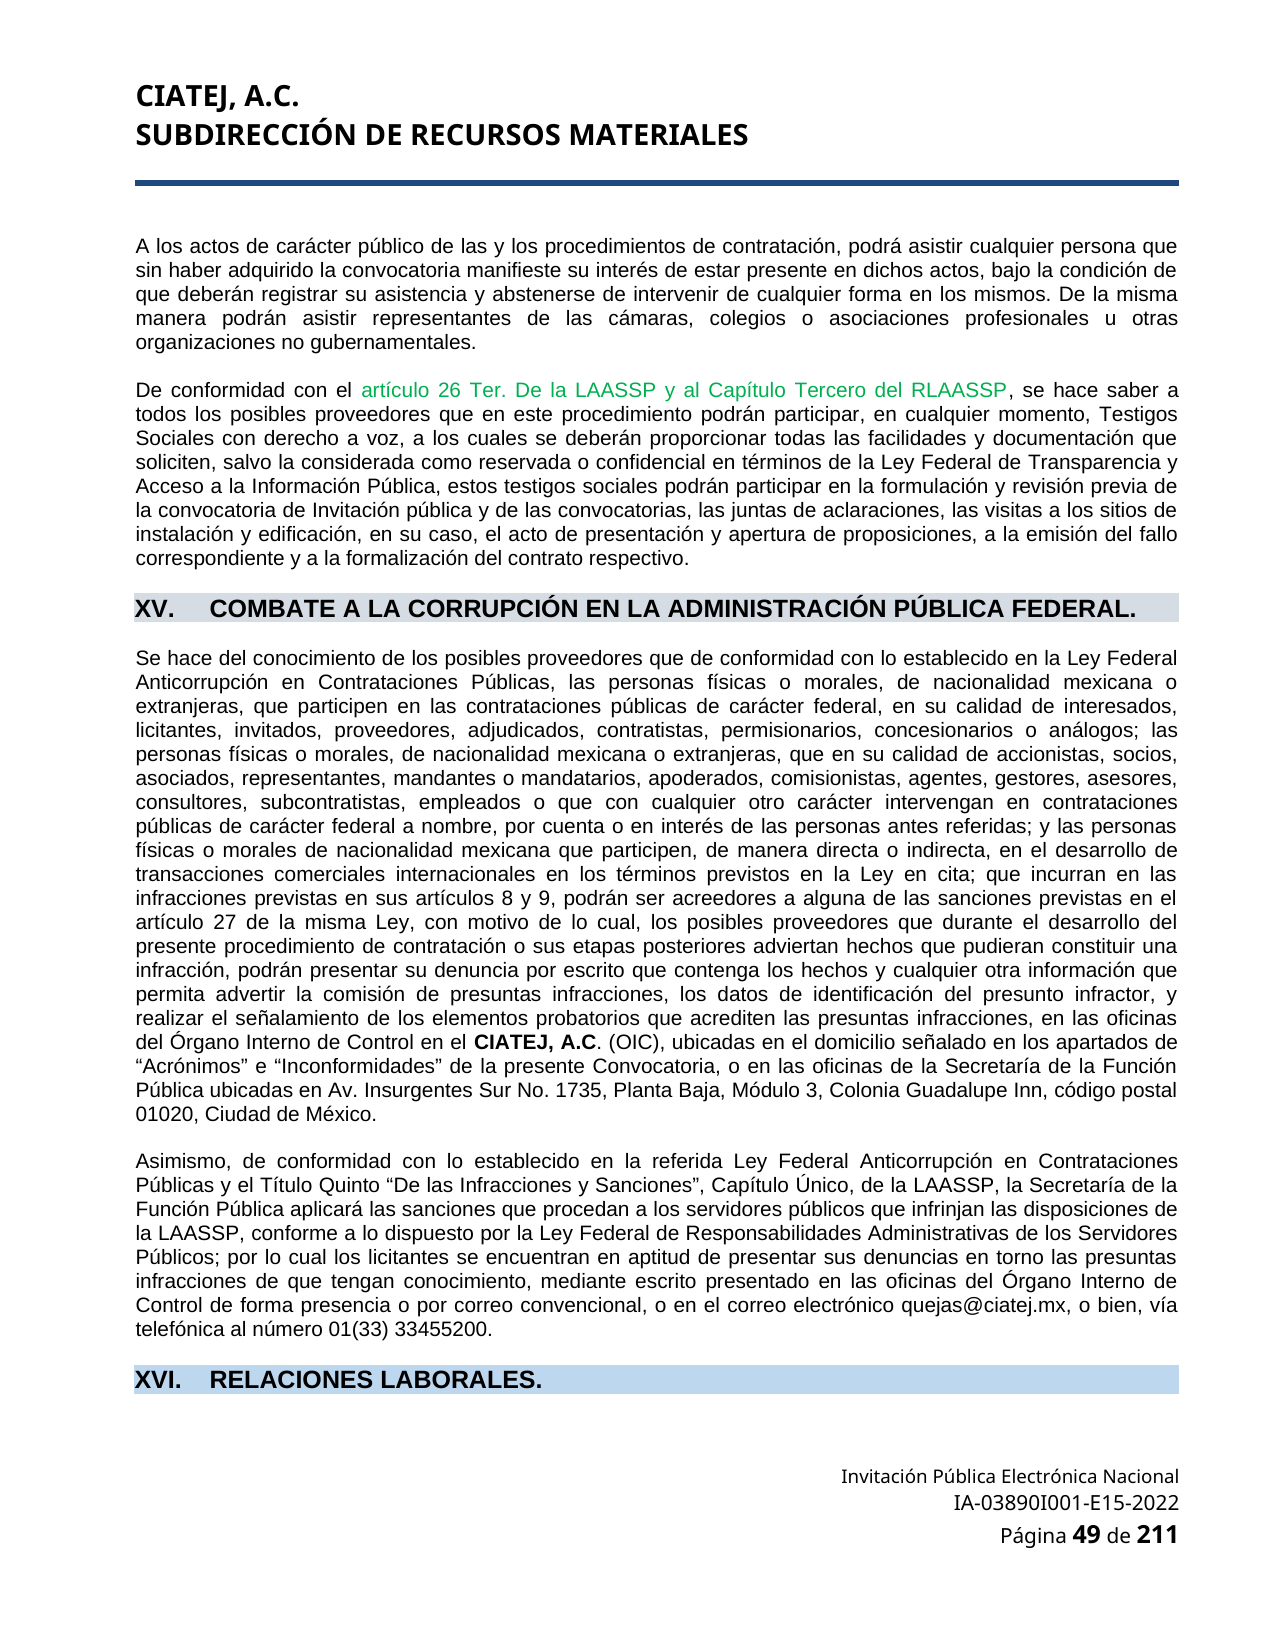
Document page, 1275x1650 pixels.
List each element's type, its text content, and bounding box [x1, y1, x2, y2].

list RELACIONES LABORALES. [134, 1365, 1179, 1394]
text A los actos de carácter público de las y los procedimientos de contratación, podrá asistir cualquier persona que sin haber adquirido la convocatoria manifieste su interés de estar presente en dichos actos, bajo la condición de que deberán registrar su asistencia y abstenerse de intervenir de cualquier forma en los mismos. De la misma manera podrán asistir representantes de las cámaras, colegios o asociaciones profesionales u otras organizaciones no gubernamentales. [135, 234, 1179, 354]
text De conformidad con el artículo 26 Ter. De la LAASSP y al Capítulo Tercero del RLAASSP, se hace saber a todos los posibles proveedores que en este procedimiento podrán participar, en cualquier momento, Testigos Sociales con derecho a voz, a los cuales se deberán proporcionar todas las facilidades y documentación que soliciten, salvo la considerada como reservada o confidencial en términos de la Ley Federal de Transparencia y Acceso a la Información Pública, estos testigos sociales podrán participar en la formulación y revisión previa de la convocatoria de Invitación pública y de las convocatorias, las juntas de aclaraciones, las visitas a los sitios de instalación y edificación, en su caso, el acto de presentación y apertura de proposiciones, a la emisión del fallo correspondiente y a la formalización del contrato respectivo. [135, 378, 1179, 569]
text Asimismo, de conformidad con lo establecido en la referida Ley Federal Anticorrupción en Contrataciones Públicas y el Título Quinto “De las Infracciones y Sanciones”, Capítulo Único, de la LAASSP, la Secretaría de la Función Pública aplicará las sanciones que procedan a los servidores públicos que infrinjan las disposiciones de la LAASSP, conforme a lo dispuesto por la Ley Federal de Responsabilidades Administrativas de los Servidores Públicos; por lo cual los licitantes se encuentran en aptitud de presentar sus denuncias en torno las presuntas infracciones de que tengan conocimiento, mediante escrito presentado en las oficinas del Órgano Interno de Control de forma presencia o por correo convencional, o en el correo electrónico quejas@ciatej.mx, o bien, vía telefónica al número 01(33) 33455200. [135, 1149, 1179, 1341]
list COMBATE A LA CORRUPCIÓN EN LA ADMINISTRACIÓN PÚBLICA FEDERAL. [134, 593, 1179, 622]
text Se hace del conocimiento de los posibles proveedores que de conformidad con lo establecido en la Ley Federal Anticorrupción en Contrataciones Públicas, las personas físicas o morales, de nacionalidad mexicana o extranjeras, que participen en las contrataciones públicas de carácter federal, en su calidad de interesados, licitantes, invitados, proveedores, adjudicados, contratistas, permisionarios, concesionarios o análogos; las personas físicas o morales, de nacionalidad mexicana o extranjeras, que en su calidad de accionistas, socios, asociados, representantes, mandantes o mandatarios, apoderados, comisionistas, agentes, gestores, asesores, consultores, subcontratistas, empleados o que con cualquier otro carácter intervengan en contrataciones públicas de carácter federal a nombre, por cuenta o en interés de las personas antes referidas; y las personas físicas o morales de nacionalidad mexicana que participen, de manera directa o indirecta, en el desarrollo de transacciones comerciales internacionales en los términos previstos en la Ley en cita; que incurran en las infracciones previstas en sus artículos 8 y 9, podrán ser acreedores a alguna de las sanciones previstas en el artículo 27 de la misma Ley, con motivo de lo cual, los posibles proveedores que durante el desarrollo del presente procedimiento de contratación o sus etapas posteriores adviertan hechos que pudieran constituir una infracción, podrán presentar su denuncia por escrito que contenga los hechos y cualquier otra información que permita advertir la comisión de presuntas infracciones, los datos de identificación del presunto infractor, y realizar el señalamiento de los elementos probatorios que acrediten las presuntas infracciones, en las oficinas del Órgano Interno de Control en el CIATEJ, A.C. (OIC), ubicadas en el domicilio señalado en los apartados de “Acrónimos” e “Inconformidades” de la presente Convocatoria, o en las oficinas de la Secretaría de la Función Pública ubicadas en Av. Insurgentes Sur No. 1735, Planta Baja, Módulo 3, Colonia Guadalupe Inn, código postal 01020, Ciudad de México. [135, 646, 1179, 1125]
